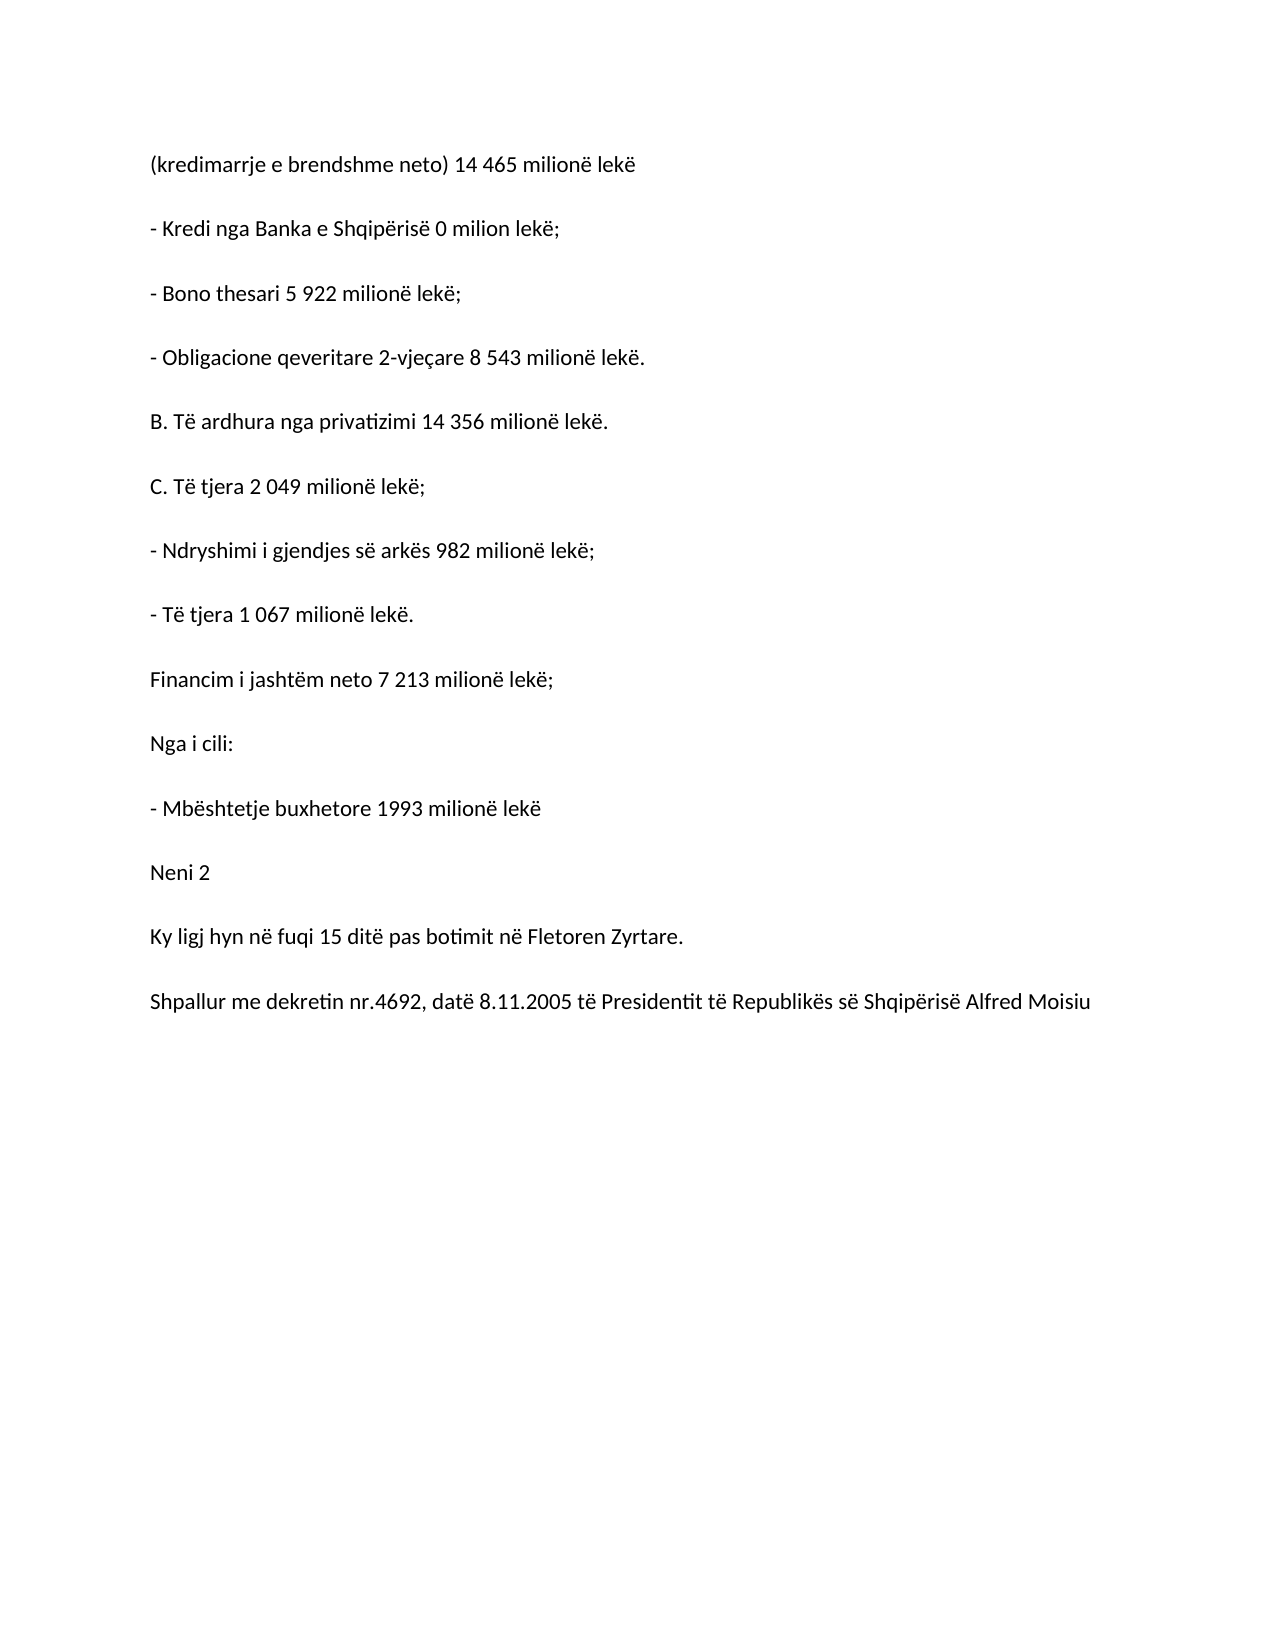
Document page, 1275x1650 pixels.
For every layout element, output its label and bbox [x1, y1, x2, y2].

text [150, 150, 1125, 1015]
